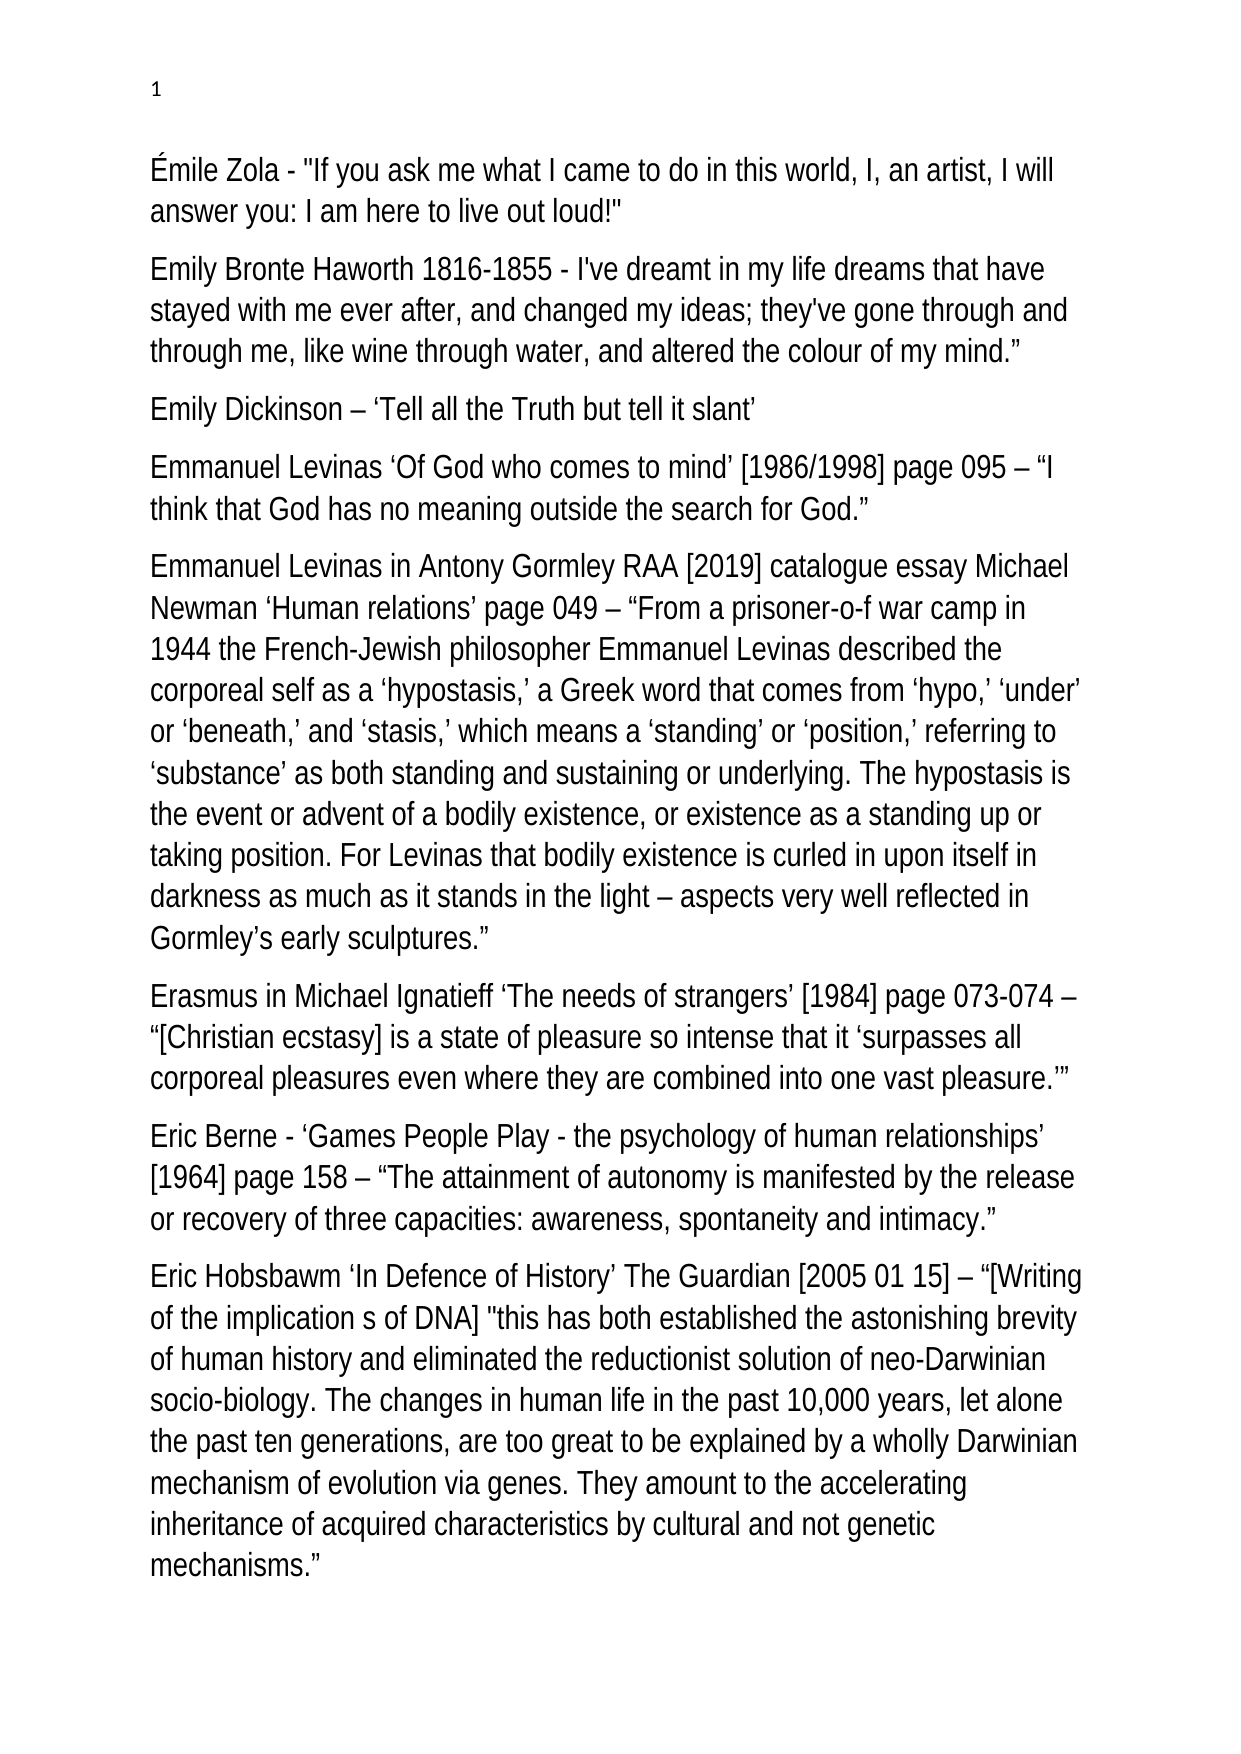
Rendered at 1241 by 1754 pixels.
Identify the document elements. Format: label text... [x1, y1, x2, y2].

text Emmanuel Levinas ‘Of God who comes to mind’ [1986/1998] page 095 – “I think that God has no meaning outside the search for God.” [150, 447, 1090, 527]
text Emmanuel Levinas in Antony Gormley RAA [2019] catalogue essay Michael Newman ‘Human relations’ page 049 – “From a prisoner-o-f war camp in 1944 the French-Jewish philosopher Emmanuel Levinas described the corporeal self as a ‘hypostasis,’ a Greek word that comes from ‘hypo,’ ‘under’ or ‘beneath,’ and ‘stasis,’ which means a ‘standing’ or ‘position,’ referring to ‘substance’ as both standing and sustaining or underlying. The hypostasis is the event or advent of a bodily existence, or existence as a standing up or taking position. For Levinas that bodily existence is curled in upon itself in darkness as much as it stands in the light – aspects very well reflected in Gormley’s early sculptures.” [150, 547, 1090, 956]
text Eric Berne - ‘Games People Play - the psychology of human relationships’ [1964] page 158 – “The attainment of autonomy is manifested by the release or recovery of three capacities: awareness, spontaneity and intimacy.” [150, 1116, 1090, 1237]
text Eric Hobsbawm ‘In Defence of History’ The Guardian [2005 01 15] – “[Writing of the implication s of DNA] "this has both established the astonishing brevity of human history and eliminated the reductionist solution of neo-Darwinian socio-biology. The changes in human life in the past 10,000 years, let alone the past ten generations, are too great to be explained by a wholly Darwinian mechanism of evolution via genes. They amount to the accelerating inheritance of acquired characteristics by cultural and not genetic mechanisms.” [150, 1257, 1090, 1584]
text Émile Zola - "If you ask me what I came to do in this world, I, an artist, I will answer you: I am here to live out loud!" [150, 150, 1090, 229]
text Erasmus in Michael Ignatieff ‘The needs of strangers’ [1984] page 073-074 – “[Christian ecstasy] is a state of pleasure so intense that it ‘surpasses all corporeal pleasures even where they are combined into one vast pleasure.’” [150, 976, 1090, 1097]
text Emily Bronte Haworth 1816-1855 - I've dreamt in my life dreams that have stayed with me ever after, and changed my ideas; they've gone through and through me, like wine through water, and altered the colour of my mind.” [150, 249, 1090, 370]
text Emily Dickinson – ‘Tell all the Truth but tell it slant’ [150, 389, 1090, 428]
